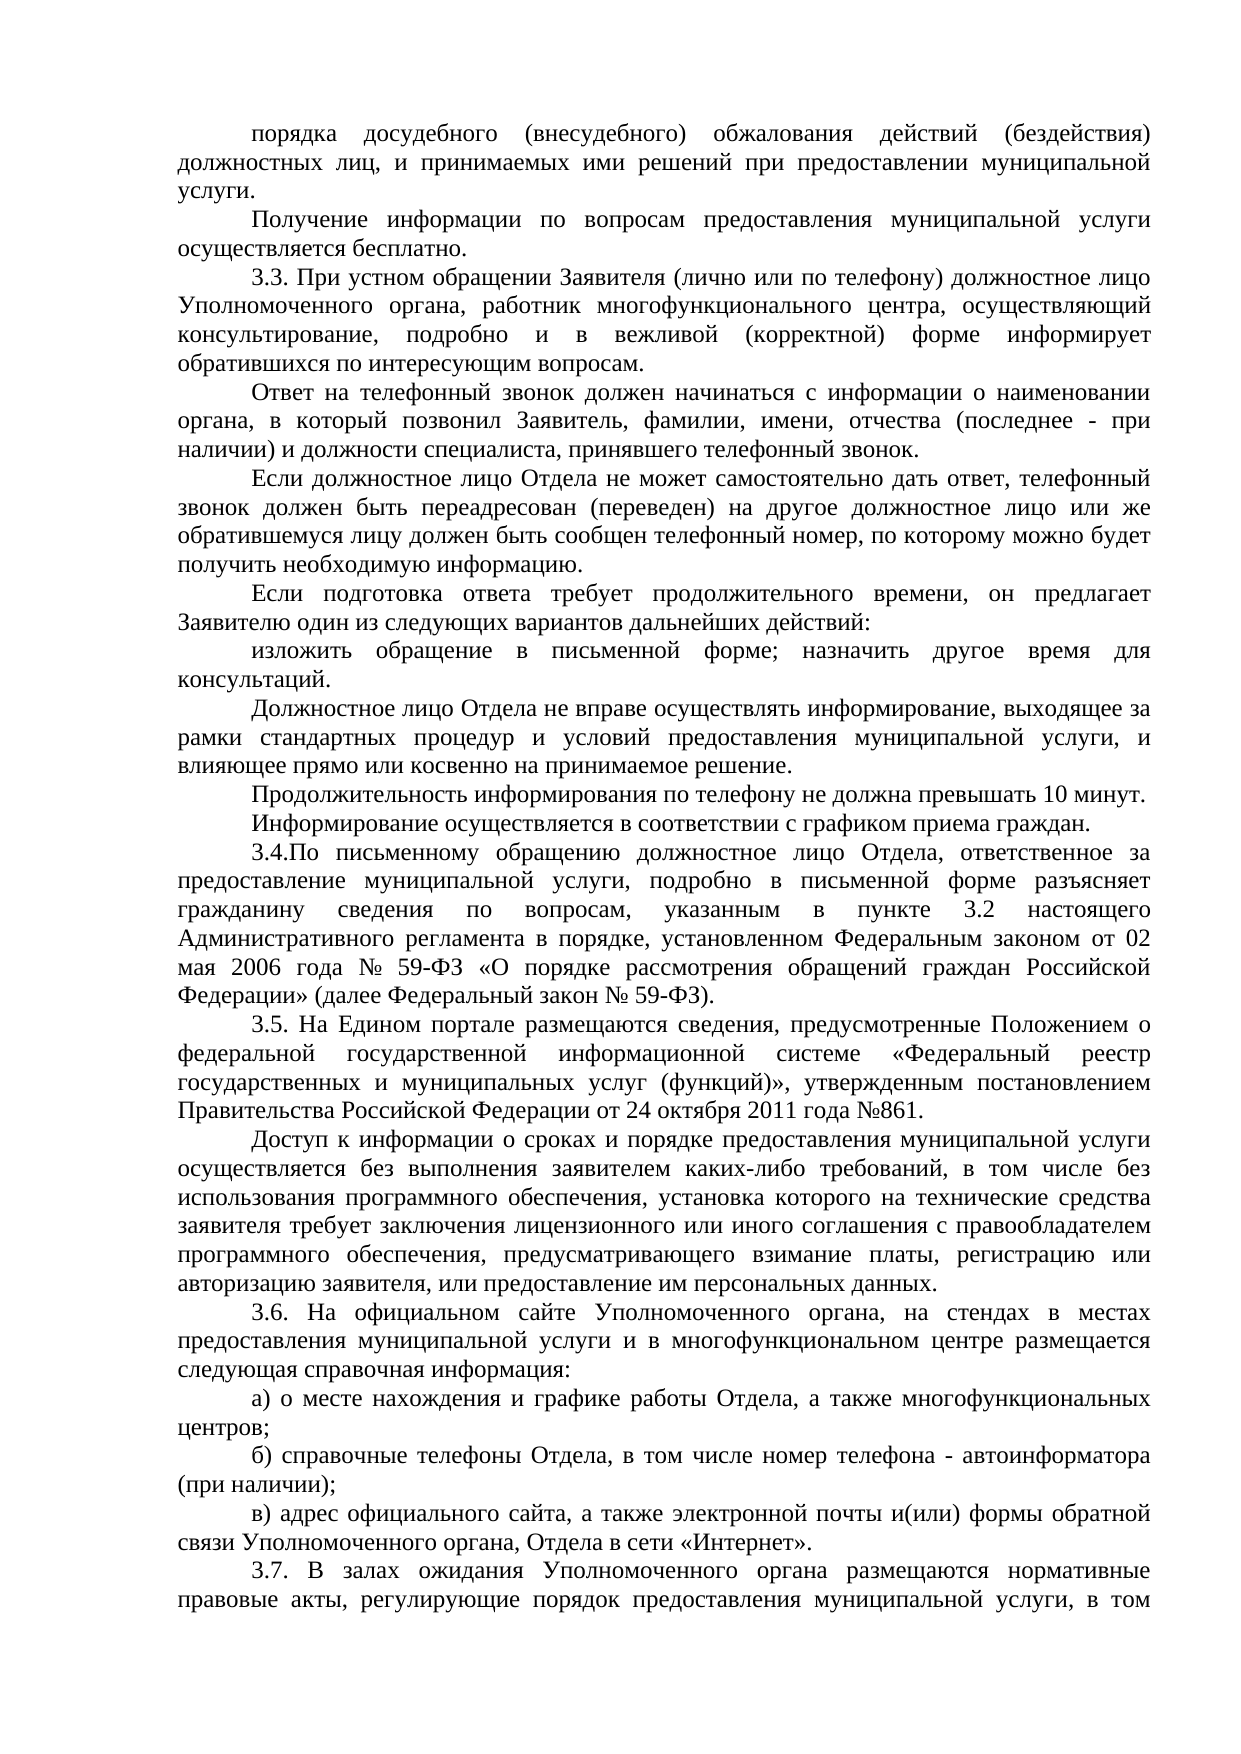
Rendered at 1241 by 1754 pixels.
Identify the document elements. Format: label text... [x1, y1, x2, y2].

text Должностное лицо Отдела не вправе осуществлять информирование, выходящее за рамки стандартных процедур и условий предоставления муниципальной услуги, и влияющее прямо или косвенно на принимаемое решение. [177, 693, 1152, 779]
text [177, 1556, 1152, 1613]
text Доступ к информации о сроках и порядке предоставления муниципальной услуги осуществляется без выполнения заявителем каких-либо требований, в том числе без использования программного обеспечения, установка которого на технические средства заявителя требует заключения лицензионного или иного соглашения с правообладателем программного обеспечения, предусматривающего взимание платы, регистрацию или авторизацию заявителя, или предоставление им персональных данных. [177, 1124, 1152, 1297]
text Ответ на телефонный звонок должен начинаться с информации о наименовании органа, в который позвонил Заявитель, фамилии, имени, отчества (последнее - при наличии) и должности специалиста, принявшего телефонный звонок. [177, 377, 1152, 463]
text Получение информации по вопросам предоставления муниципальной услуги осуществляется бесплатно. [177, 204, 1152, 262]
text изложить обращение в письменной форме; назначить другое время для консультаций. [177, 636, 1152, 693]
text в) адрес официального сайта, а также электронной почты и(или) формы обратной связи Уполномоченного органа, Отдела в сети «Интернет». [177, 1498, 1152, 1556]
text б) справочные телефоны Отдела, в том числе номер телефона - автоинформатора (при наличии); [177, 1441, 1152, 1498]
text Информирование осуществляется в соответствии с графиком приема граждан. [177, 808, 1152, 837]
text 3.6. На официальном сайте Уполномоченного органа, на стендах в местах предоставления муниципальной услуги и в многофункциональном центре размещается следующая справочная информация: [177, 1297, 1152, 1383]
text а) о месте нахождения и графике работы Отдела, а также многофункциональных центров; [177, 1383, 1152, 1441]
text порядка досудебного (внесудебного) обжалования действий (бездействия) должностных лиц, и принимаемых ими решений при предоставлении муниципальной услуги. [177, 118, 1152, 204]
text Если должностное лицо Отдела не может самостоятельно дать ответ, телефонный звонок должен быть переадресован (переведен) на другое должностное лицо или же обратившемуся лицу должен быть сообщен телефонный номер, по которому можно будет получить необходимую информацию. [177, 463, 1152, 578]
text Если подготовка ответа требует продолжительного времени, он предлагает Заявителю один из следующих вариантов дальнейших действий: [177, 578, 1152, 636]
text 3.3. При устном обращении Заявителя (лично или по телефону) должностное лицо Уполномоченного органа, работник многофункционального центра, осуществляющий консультирование, подробно и в вежливой (корректной) форме информирует обратившихся по интересующим вопросам. [177, 262, 1152, 377]
text Продолжительность информирования по телефону не должна превышать 10 минут. [177, 779, 1152, 808]
text 3.5. На Едином портале размещаются сведения, предусмотренные Положением о федеральной государственной информационной системе «Федеральный реестр государственных и муниципальных услуг (функций)», утвержденным постановлением Правительства Российской Федерации от 24 октября 2011 года №861. [177, 1009, 1152, 1124]
text 3.4.По письменному обращению должностное лицо Отдела, ответственное за предоставление муниципальной услуги, подробно в письменной форме разъясняет гражданину сведения по вопросам, указанным в пункте 3.2 настоящего Административного регламента в порядке, установленном Федеральным законом от 02 мая 2006 года № 59-ФЗ «О порядке рассмотрения обращений граждан Российской Федерации» (далее Федеральный закон № 59-ФЗ). [177, 837, 1152, 1009]
